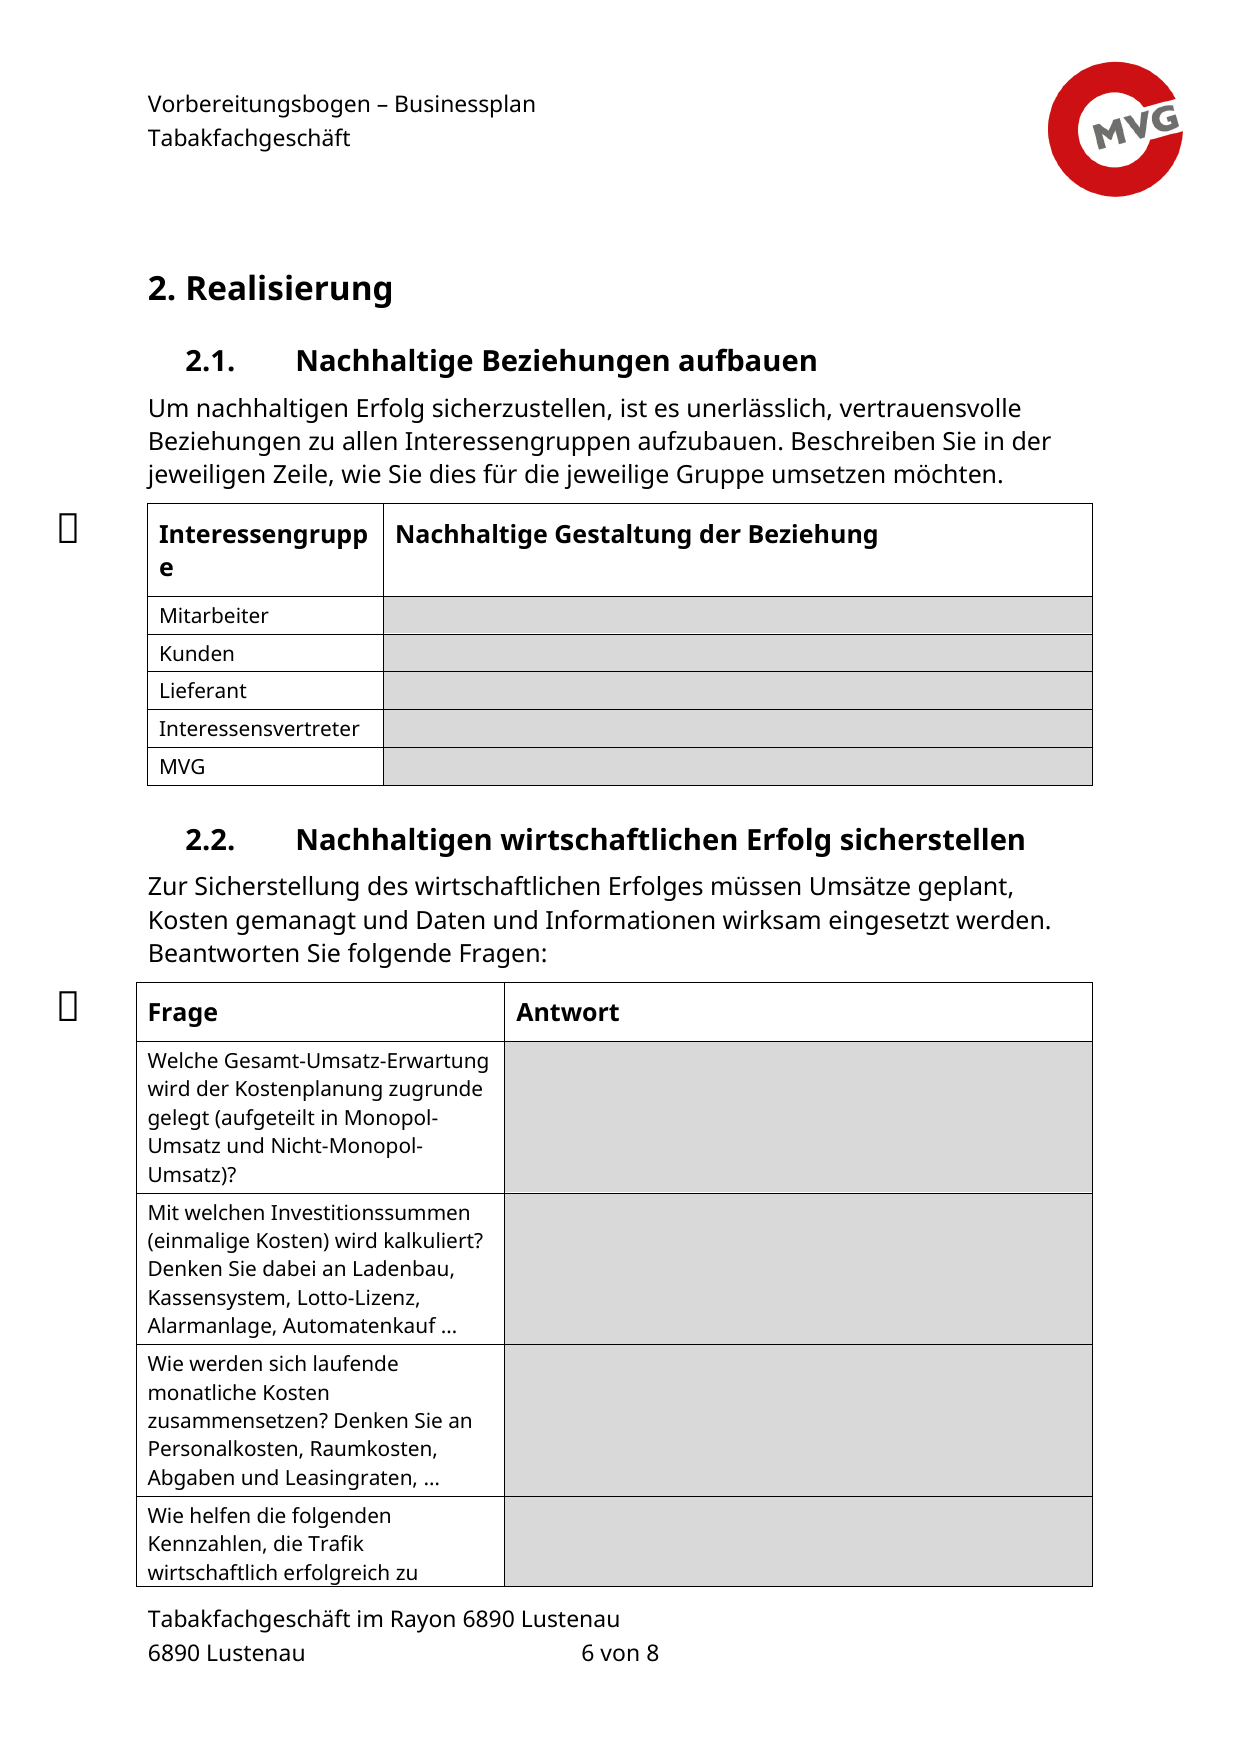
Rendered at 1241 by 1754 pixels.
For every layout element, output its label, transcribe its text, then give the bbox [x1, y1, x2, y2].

table_header Frage [137, 983, 504, 1041]
text Zur Sicherstellung des wirtschaftlichen Erfolges müssen Umsätze geplant, Kosten gemanagt und Daten und Informationen wirksam eingesetzt werden. Beantworten Sie folgende Fragen: [148, 869, 1093, 969]
table_header Nachhaltige Gestaltung der Beziehung [384, 504, 1092, 596]
table_cell [505, 1345, 1092, 1496]
table_cell Interessensvertreter [148, 710, 383, 747]
table_header Interessengruppe [148, 504, 383, 596]
subtitle Realisierung [148, 274, 1093, 307]
table_cell [384, 597, 1092, 633]
table_cell Wie werden sich laufende monatliche Kosten zusammensetzen? Denken Sie an Personalkosten, Raumkosten, Abgaben und Leasingraten, … [137, 1345, 504, 1496]
table_header  [44, 503, 147, 785]
table_cell [505, 1194, 1092, 1344]
table_cell [505, 1042, 1092, 1192]
table_cell Kunden [148, 635, 383, 671]
picture [1046, 59, 1185, 198]
table_cell [384, 710, 1092, 747]
table_cell [384, 672, 1092, 709]
table_cell Mit welchen Investitionssummen (einmalige Kosten) wird kalkuliert? Denken Sie dabei an Ladenbau, Kassensystem, Lotto-Lizenz, Alarmanlage, Automatenkauf … [137, 1194, 504, 1344]
table_cell [384, 635, 1092, 671]
table_cell [384, 748, 1092, 785]
table_cell Welche Gesamt-Umsatz-Erwartung wird der Kostenplanung zugrunde gelegt (aufgeteilt in Monopol-Umsatz und Nicht-Monopol-Umsatz)? [137, 1042, 504, 1192]
table_cell Lieferant [148, 672, 383, 709]
subtitle Nachhaltige Beziehungen aufbauen [185, 344, 1093, 378]
text Um nachhaltigen Erfolg sicherzustellen, ist es unerlässlich, vertrauensvolle Beziehungen zu allen Interessengruppen aufzubauen. Beschreiben Sie in der jeweiligen Zeile, wie Sie dies für die jeweilige Gruppe umsetzen möchten. [148, 390, 1093, 490]
subtitle Nachhaltigen wirtschaftlichen Erfolg sicherstellen [185, 823, 1093, 857]
table_cell [505, 1497, 1092, 1586]
table_cell MVG [148, 748, 383, 785]
table_header  [44, 982, 136, 1586]
table_cell Mitarbeiter [148, 597, 383, 633]
table_header Antwort [505, 983, 1092, 1041]
